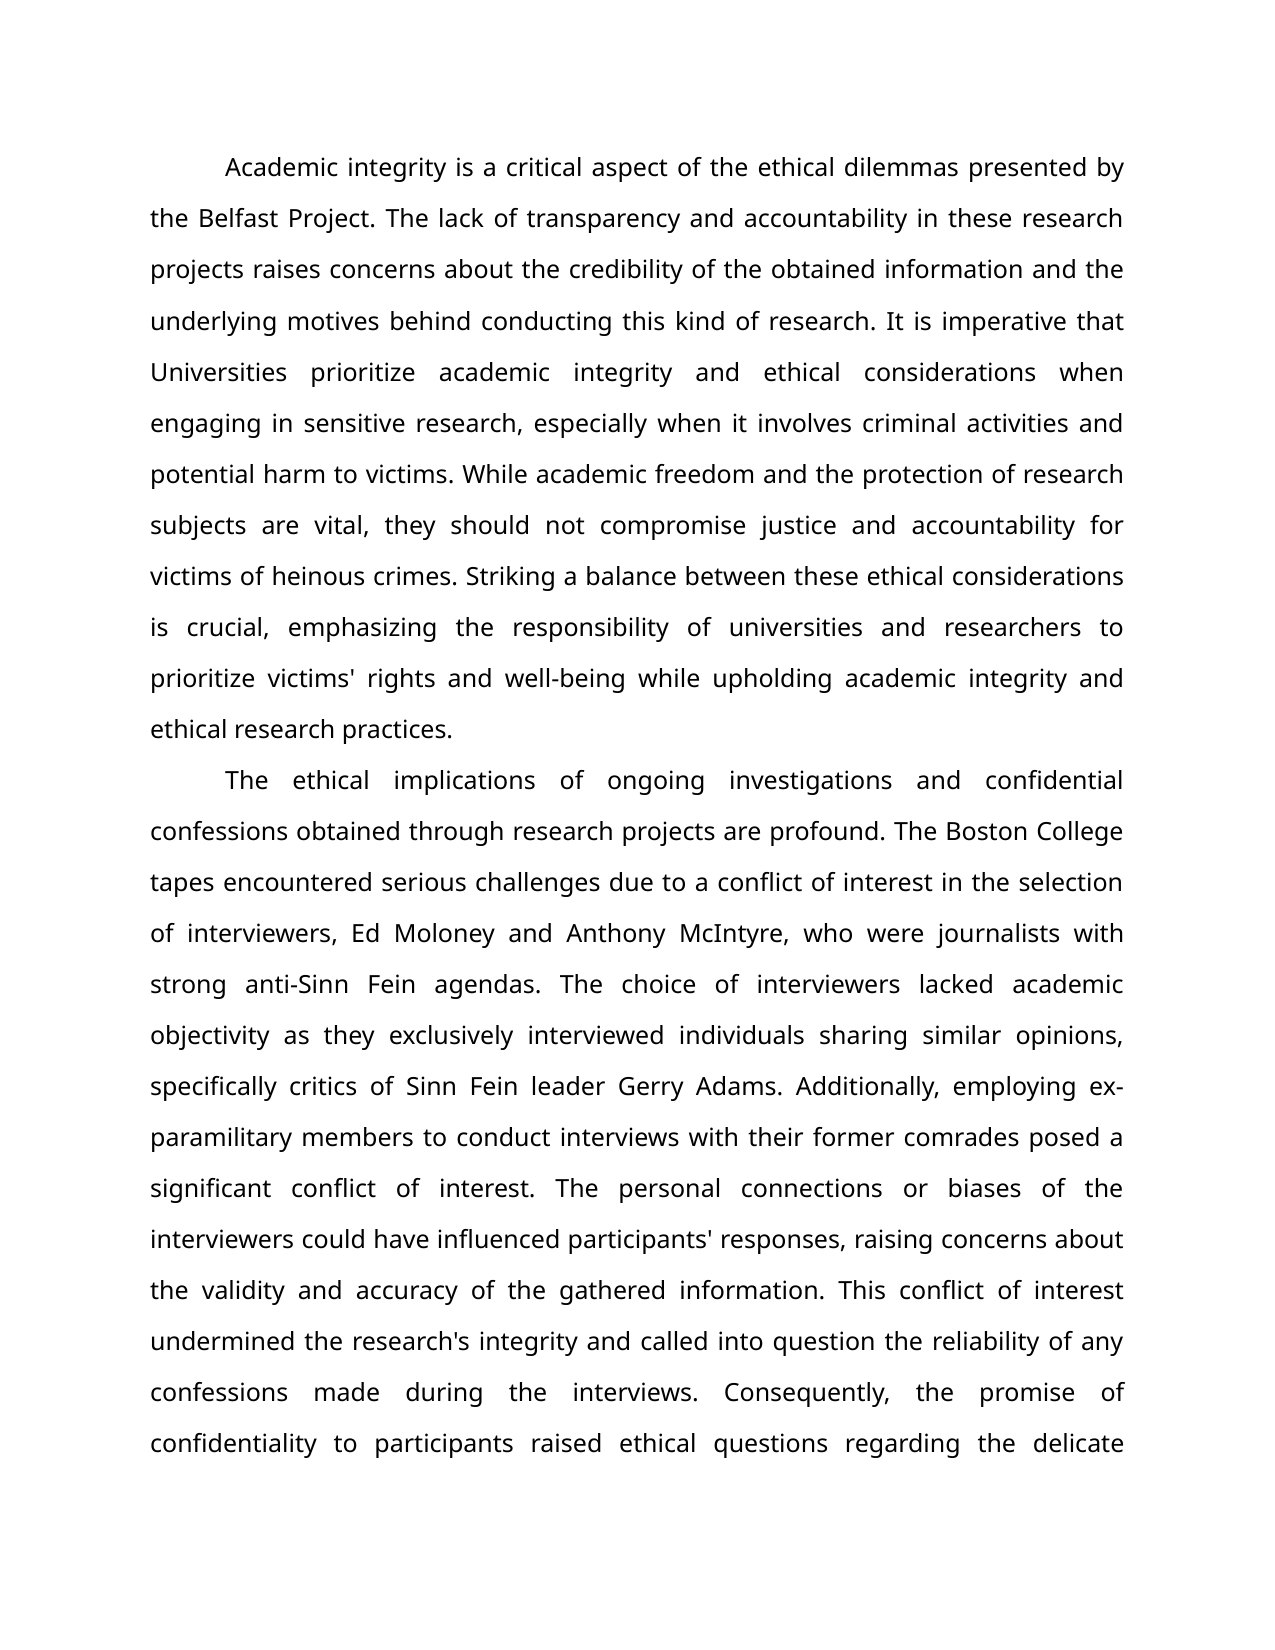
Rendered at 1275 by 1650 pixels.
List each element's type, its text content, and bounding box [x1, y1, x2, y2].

text Academic integrity is a critical aspect of the ethical dilemmas presented by the Belfast Project. The lack of transparency and accountability in these research projects raises concerns about the credibility of the obtained information and the underlying motives behind conducting this kind of research. It is imperative that Universities prioritize academic integrity and ethical considerations when engaging in sensitive research, especially when it involves criminal activities and potential harm to victims. While academic freedom and the protection of research subjects are vital, they should not compromise justice and accountability for victims of heinous crimes. Striking a balance between these ethical considerations is crucial, emphasizing the responsibility of universities and researchers to prioritize victims' rights and well-being while upholding academic integrity and ethical research practices. [150, 150, 1125, 746]
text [150, 762, 1125, 1460]
